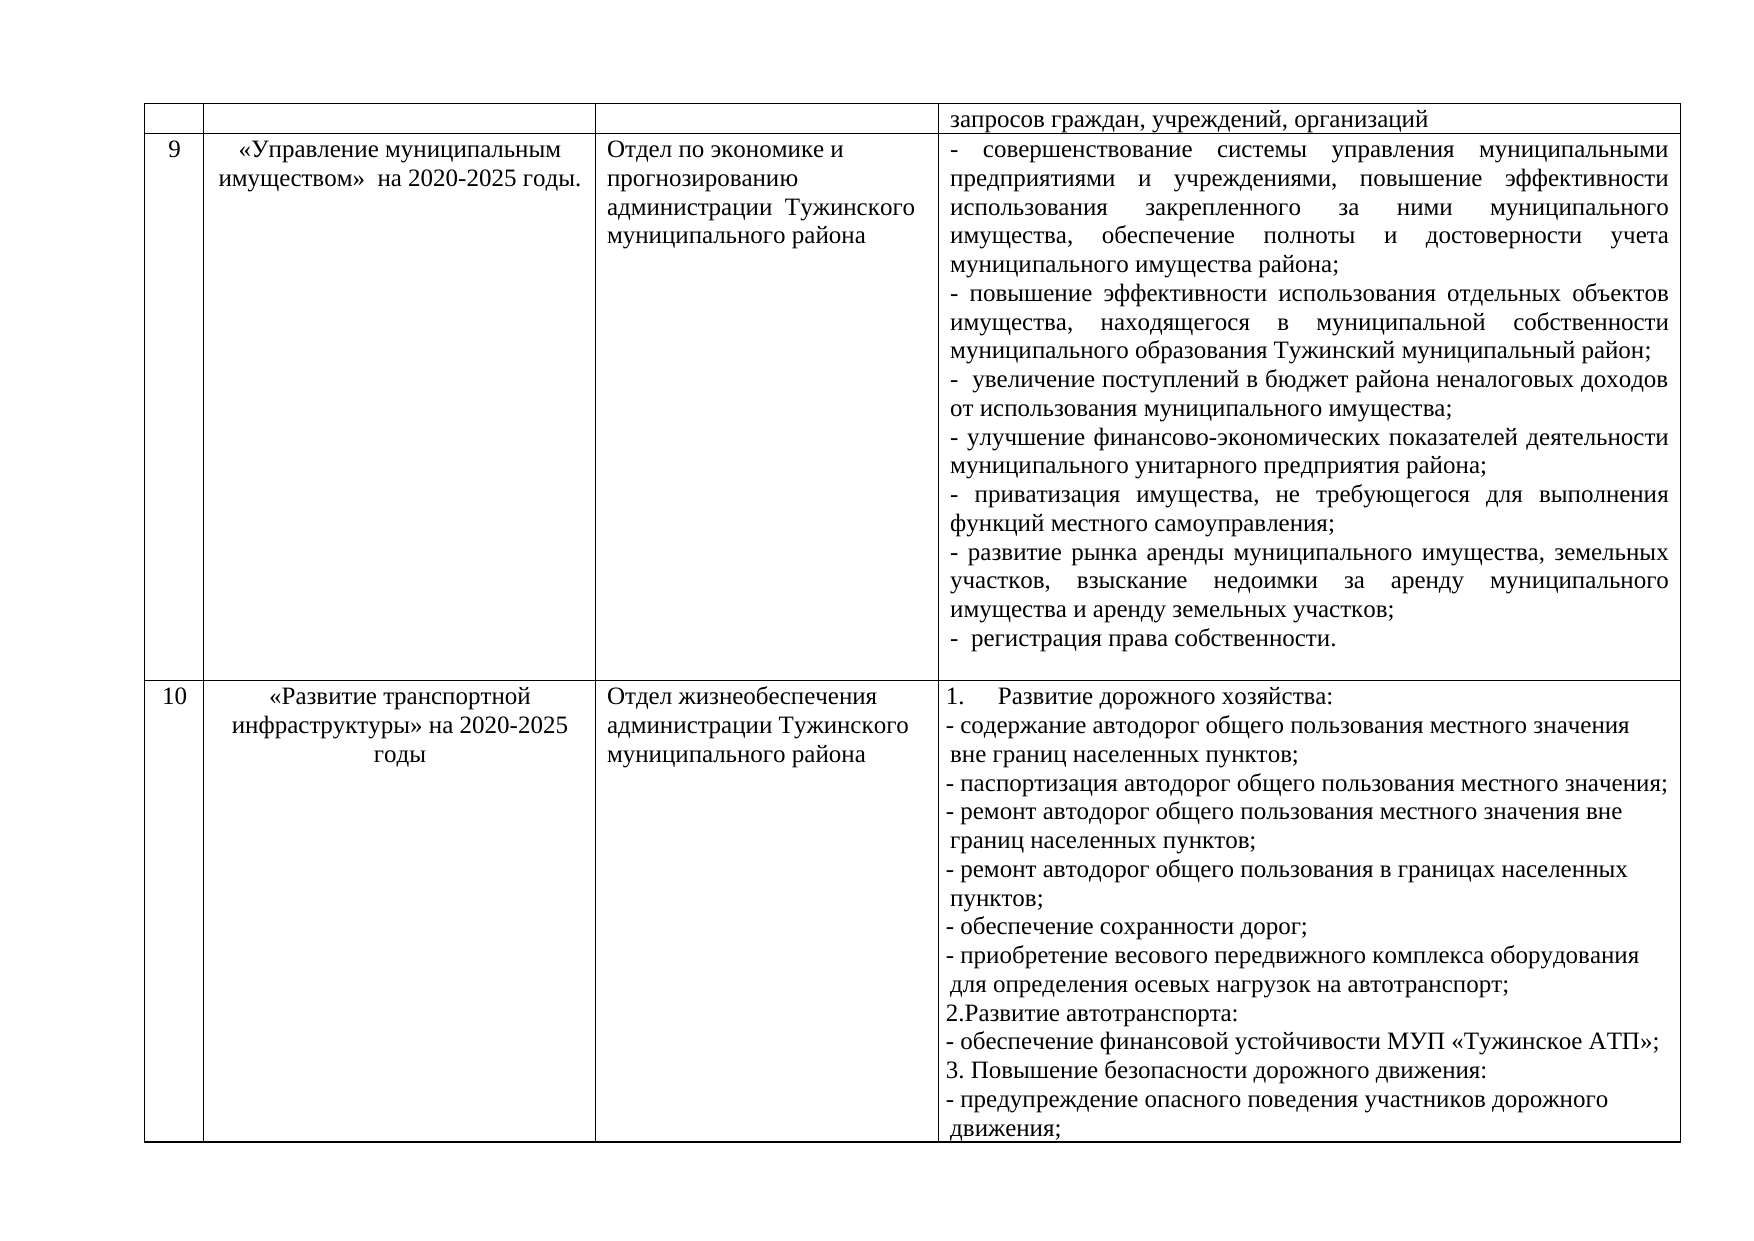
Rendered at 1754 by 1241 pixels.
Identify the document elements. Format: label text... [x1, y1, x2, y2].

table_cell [596, 104, 938, 133]
table_cell Отдел по экономике и прогнозированию администрации Тужинского муниципального района [596, 134, 938, 680]
table_cell - совершенствование системы управления муниципальными предприятиями и учреждениями, повышение эффективности использования закрепленного за ними муниципального имущества, обеспечение полноты и достоверности учета муниципального имущества района; - повышение эффективности использования отдельных объектов имущества, находящегося в муниципальной собственности муниципального образования Тужинский муниципальный район; - увеличение поступлений в бюджет района неналоговых доходов от использования муниципального имущества; - улучшение финансово-экономических показателей деятельности муниципального унитарного предприятия района; - приватизация имущества, не требующегося для выполнения функций местного самоуправления; - развитие рынка аренды муниципального имущества, земельных участков, взыскание недоимки за аренду муниципального имущества и аренду земельных участков; - регистрация права собственности. [939, 134, 1680, 680]
table_cell «Управление муниципальным имуществом» на 2020-2025 годы. [204, 134, 595, 680]
table_cell 10 [145, 681, 203, 1141]
table_cell 9 [145, 134, 203, 680]
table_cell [204, 104, 595, 133]
table_cell 8 [145, 104, 203, 133]
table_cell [939, 104, 1680, 133]
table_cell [939, 681, 1680, 1141]
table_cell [596, 681, 938, 1141]
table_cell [204, 681, 595, 1141]
